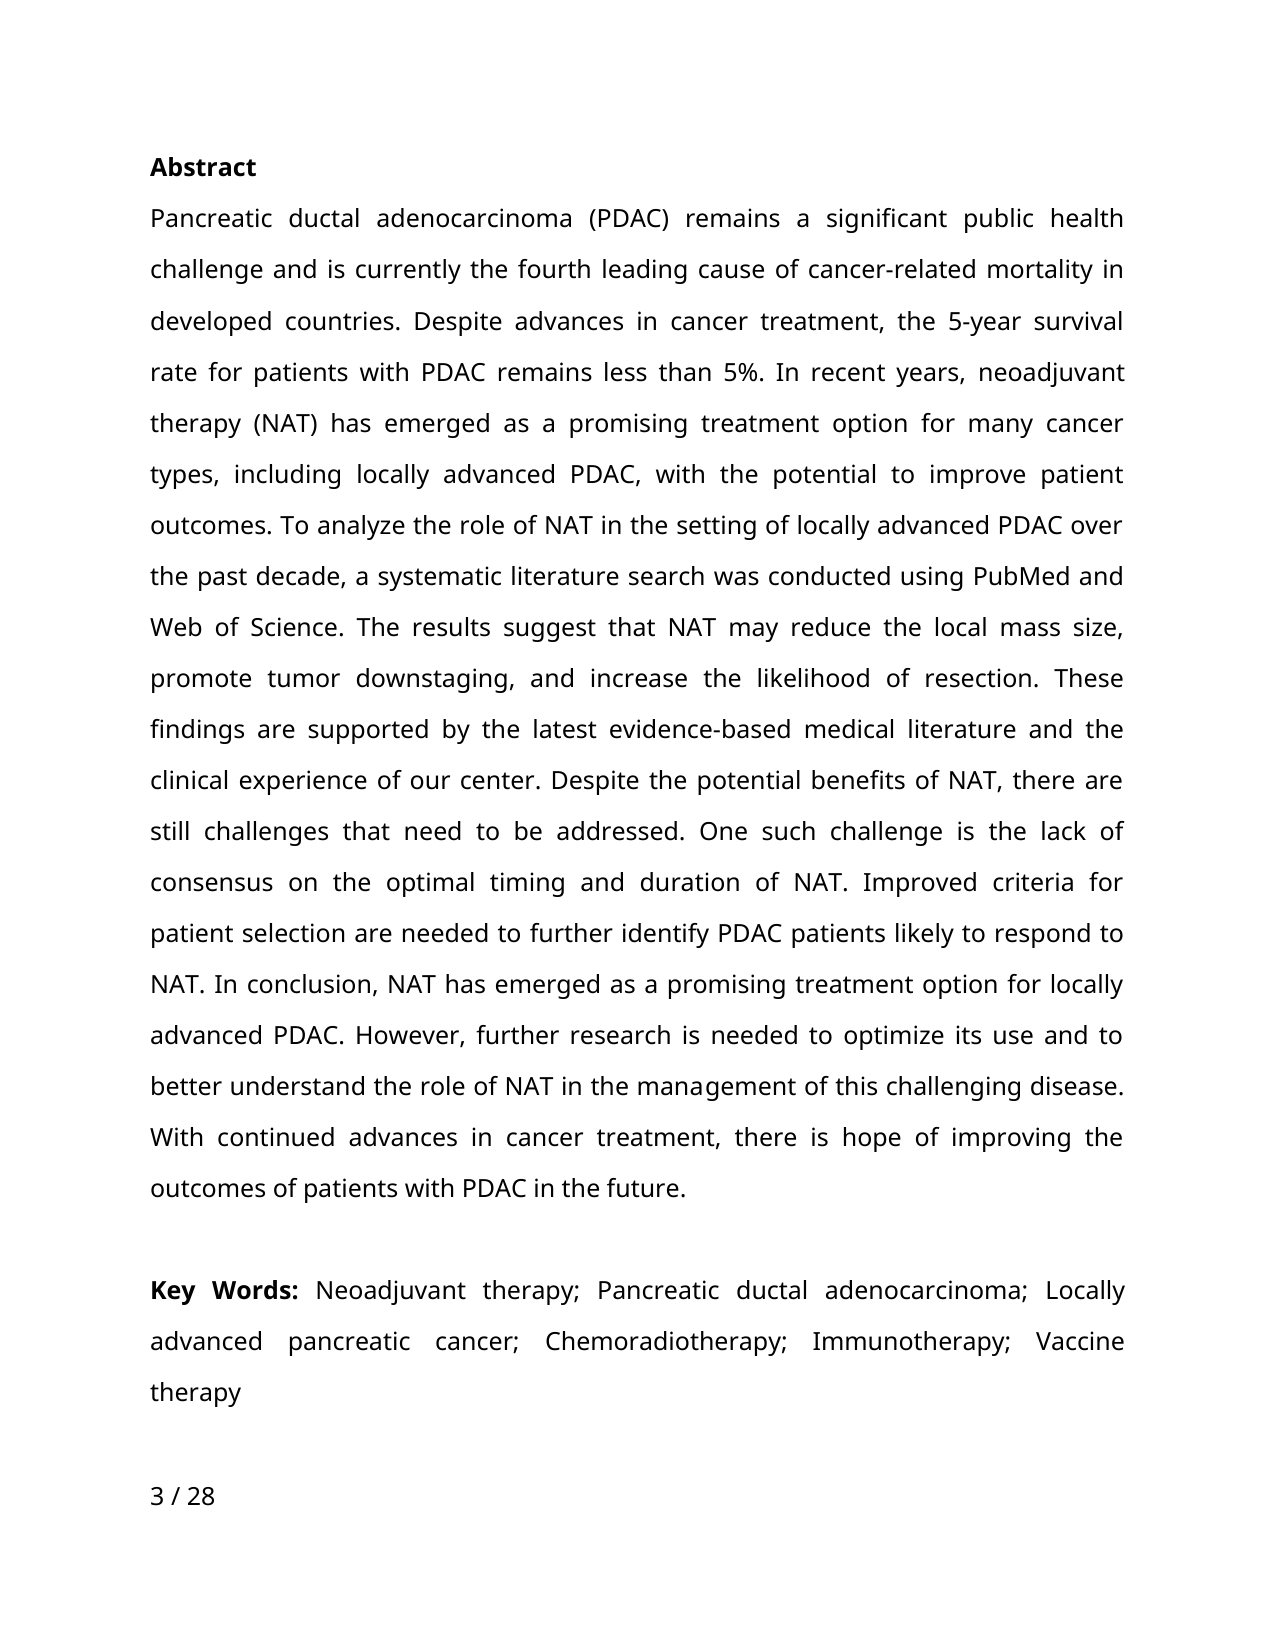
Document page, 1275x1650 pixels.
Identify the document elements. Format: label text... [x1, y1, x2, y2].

text Key Words: Neoadjuvant therapy; Pancreatic ductal adenocarcinoma; Locally advanced pancreatic cancer; Chemoradiotherapy; Immunotherapy; Vaccine therapy [150, 1273, 1125, 1409]
text Abstract [150, 150, 1125, 184]
text Pancreatic ductal adenocarcinoma (PDAC) remains a significant public health challenge and is currently the fourth leading cause of cancer-related mortality in developed countries. Despite advances in cancer treatment, the 5-year survival rate for patients with PDAC remains less than 5%. In recent years, neoadjuvant therapy (NAT) has emerged as a promising treatment option for many cancer types, including locally advanced PDAC, with the potential to improve patient outcomes. To analyze the role of NAT in the setting of locally advanced PDAC over the past decade, a systematic literature search was conducted using PubMed and Web of Science. The results suggest that NAT may reduce the local mass size, promote tumor downstaging, and increase the likelihood of resection. These findings are supported by the latest evidence-based medical literature and the clinical experience of our center. Despite the potential benefits of NAT, there are still challenges that need to be addressed. One such challenge is the lack of consensus on the optimal timing and duration of NAT. Improved criteria for patient selection are needed to further identify PDAC patients likely to respond to NAT. In conclusion, NAT has emerged as a promising treatment option for locally advanced PDAC. However, further research is needed to optimize its use and to better understand the role of NAT in the management of this challenging disease. With continued advances in cancer treatment, there is hope of improving the outcomes of patients with PDAC in the future. [150, 201, 1125, 1205]
